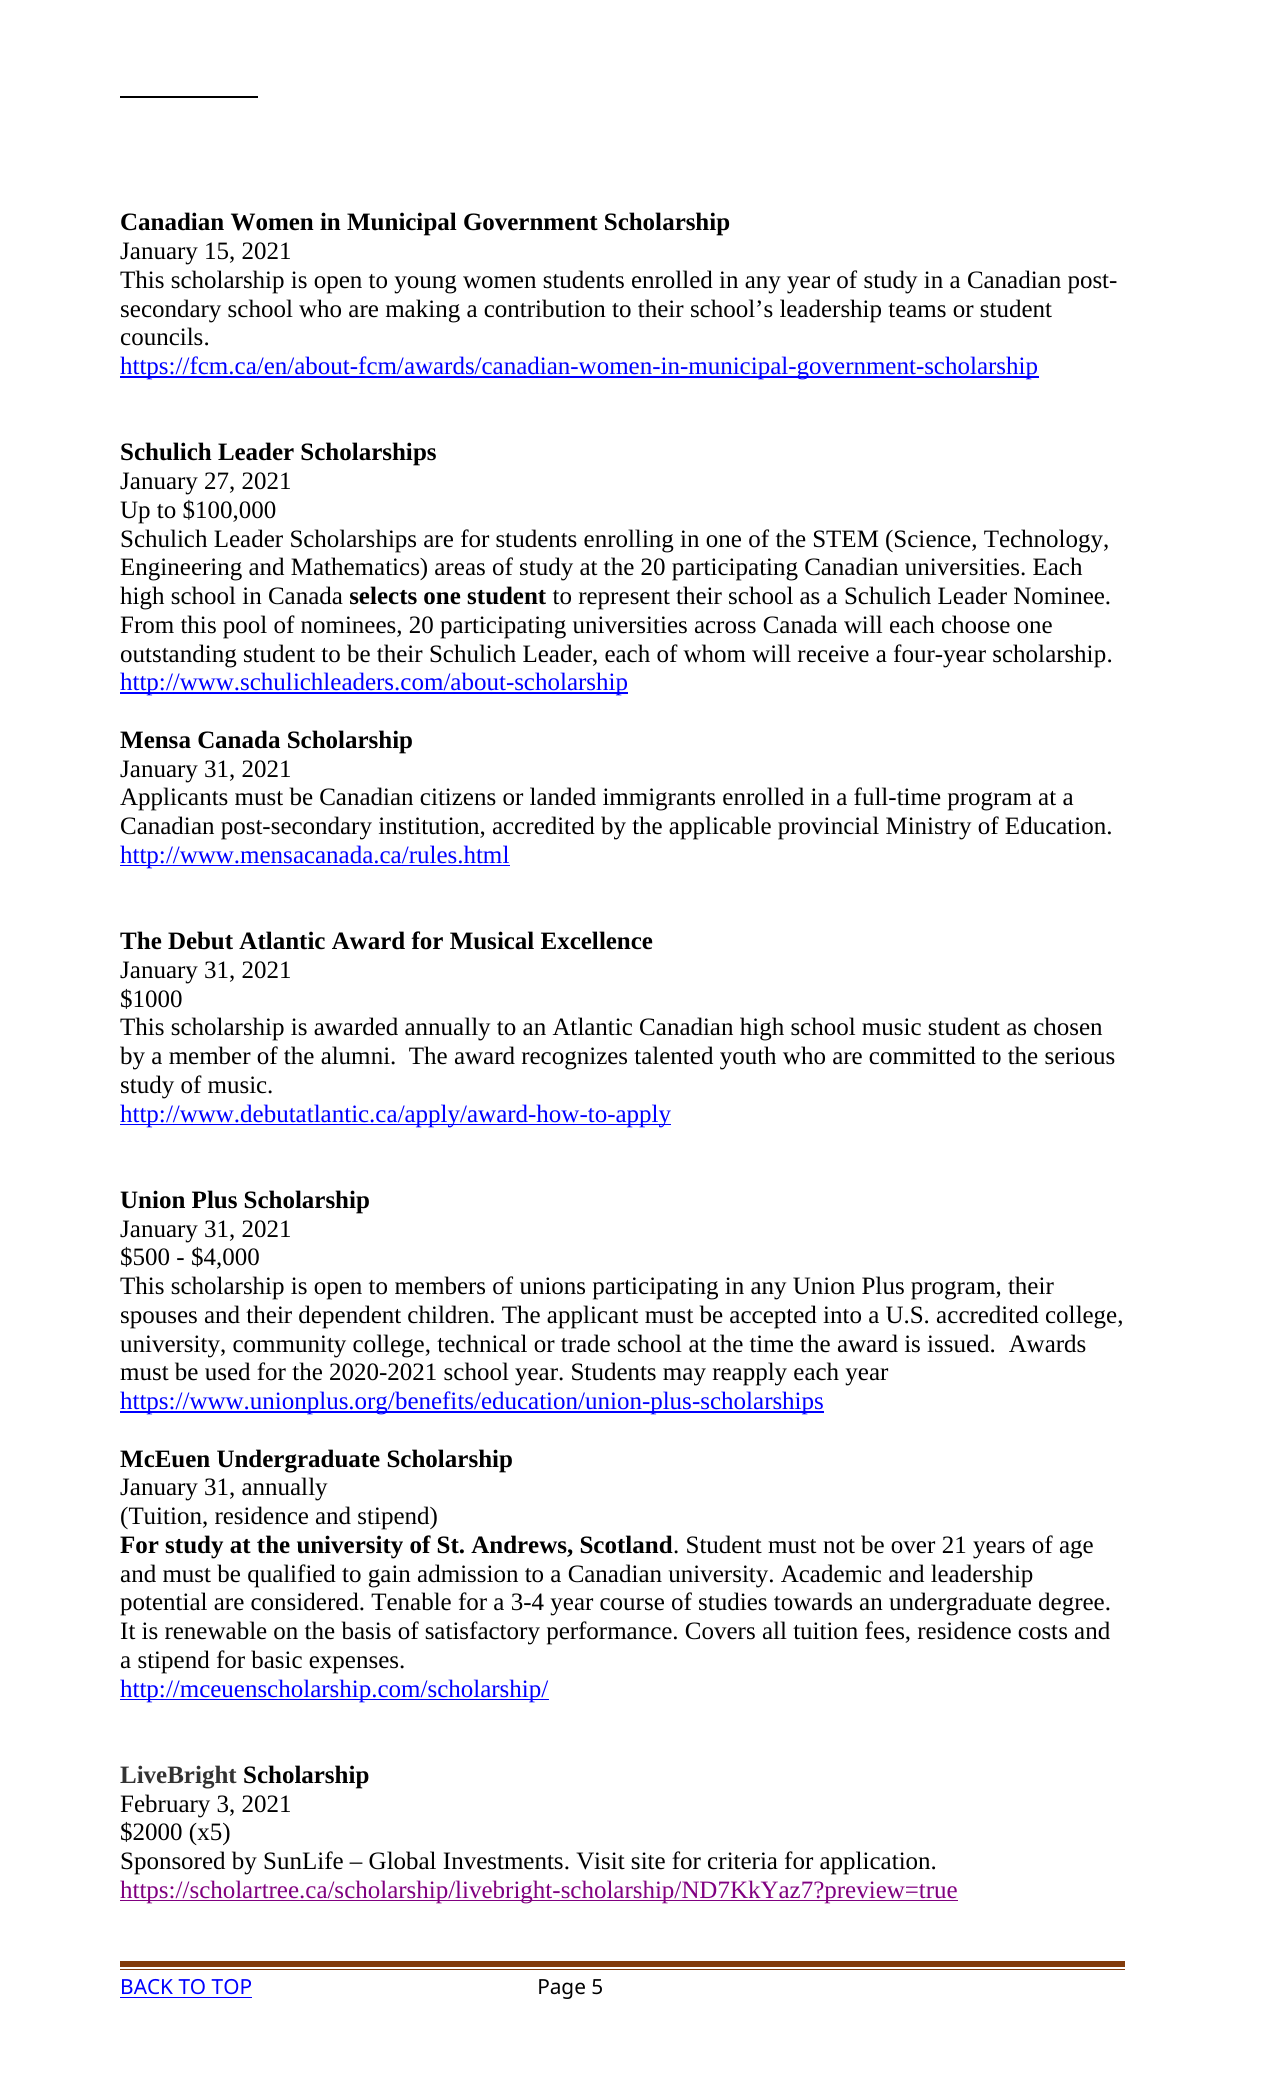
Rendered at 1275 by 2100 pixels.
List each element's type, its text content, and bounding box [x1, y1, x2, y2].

text (Tuition, residence and stipend) [120, 1501, 1125, 1530]
text http://mceuenscholarship.com/scholarship/ [120, 1674, 1125, 1702]
text January 31, 2021 [120, 754, 1125, 782]
text $1000 [120, 984, 1125, 1012]
text http://www.debutatlantic.ca/apply/award-how-to-apply [120, 1099, 1125, 1127]
text https://scholartree.ca/scholarship/livebright-scholarship/ND7KkYaz7?preview=true [120, 1875, 1125, 1904]
text $500 - $4,000 [120, 1242, 1125, 1271]
text https://fcm.ca/en/about-fcm/awards/canadian-women-in-municipal-government-scholarship [120, 351, 1125, 380]
text This scholarship is awarded annually to an Atlantic Canadian high school music student as chosen by a member of the alumni. The award recognizes talented youth who are committed to the serious study of music. [120, 1012, 1125, 1099]
text Applicants must be Canadian citizens or landed immigrants enrolled in a full-time program at a Canadian post-secondary institution, accredited by the applicable provincial Ministry of Education. [120, 782, 1125, 840]
text Sponsored by SunLife – Global Investments. Visit site for criteria for application. [120, 1846, 1125, 1875]
text Schulich Leader Scholarships [120, 437, 1125, 466]
text February 3, 2021 [120, 1789, 1125, 1817]
text January 15, 2021 [120, 236, 1125, 265]
text http://www.mensacanada.ca/rules.html [120, 840, 1125, 869]
text This scholarship is open to young women students enrolled in any year of study in a Canadian post-secondary school who are making a contribution to their school’s leadership teams or student councils. [120, 265, 1125, 351]
text The Debut Atlantic Award for Musical Excellence [120, 926, 1125, 955]
text https://www.unionplus.org/benefits/education/union-plus-scholarships [120, 1386, 1125, 1415]
text http://www.schulichleaders.com/about-scholarship [120, 667, 1125, 696]
text Up to $100,000 [120, 495, 1125, 524]
text January 31, 2021 [120, 955, 1125, 984]
text Union Plus Scholarship [120, 1185, 1125, 1214]
text January 27, 2021 [120, 466, 1125, 495]
text Schulich Leader Scholarships are for students enrolling in one of the STEM (Science, Technology, Engineering and Mathematics) areas of study at the 20 participating Canadian universities. Each high school in Canada selects one student to represent their school as a Schulich Leader Nominee. From this pool of nominees, 20 participating universities across Canada will each choose one outstanding student to be their Schulich Leader, each of whom will receive a four-year scholarship. [120, 524, 1125, 667]
text For study at the university of St. Andrews, Scotland. Student must not be over 21 years of age and must be qualified to gain admission to a Canadian university. Academic and leadership potential are considered. Tenable for a 3-4 year course of studies towards an undergraduate degree. It is renewable on the basis of satisfactory performance. Covers all tuition fees, residence costs and a stipend for basic expenses. [120, 1530, 1125, 1674]
text LiveBright Scholarship [120, 1760, 1125, 1789]
text Canadian Women in Municipal Government Scholarship [120, 207, 1125, 236]
text This scholarship is open to members of unions participating in any Union Plus program, their spouses and their dependent children. The applicant must be accepted into a U.S. accredited college, university, community college, technical or trade school at the time the award is issued. Awards must be used for the 2020-2021 school year. Students may reapply each year [120, 1271, 1125, 1386]
text McEuen Undergraduate Scholarship [120, 1444, 1125, 1472]
text Mensa Canada Scholarship [120, 725, 1125, 754]
text January 31, annually [120, 1472, 1125, 1501]
text January 31, 2021 [120, 1214, 1125, 1242]
text $2000 (x5) [120, 1817, 1125, 1846]
